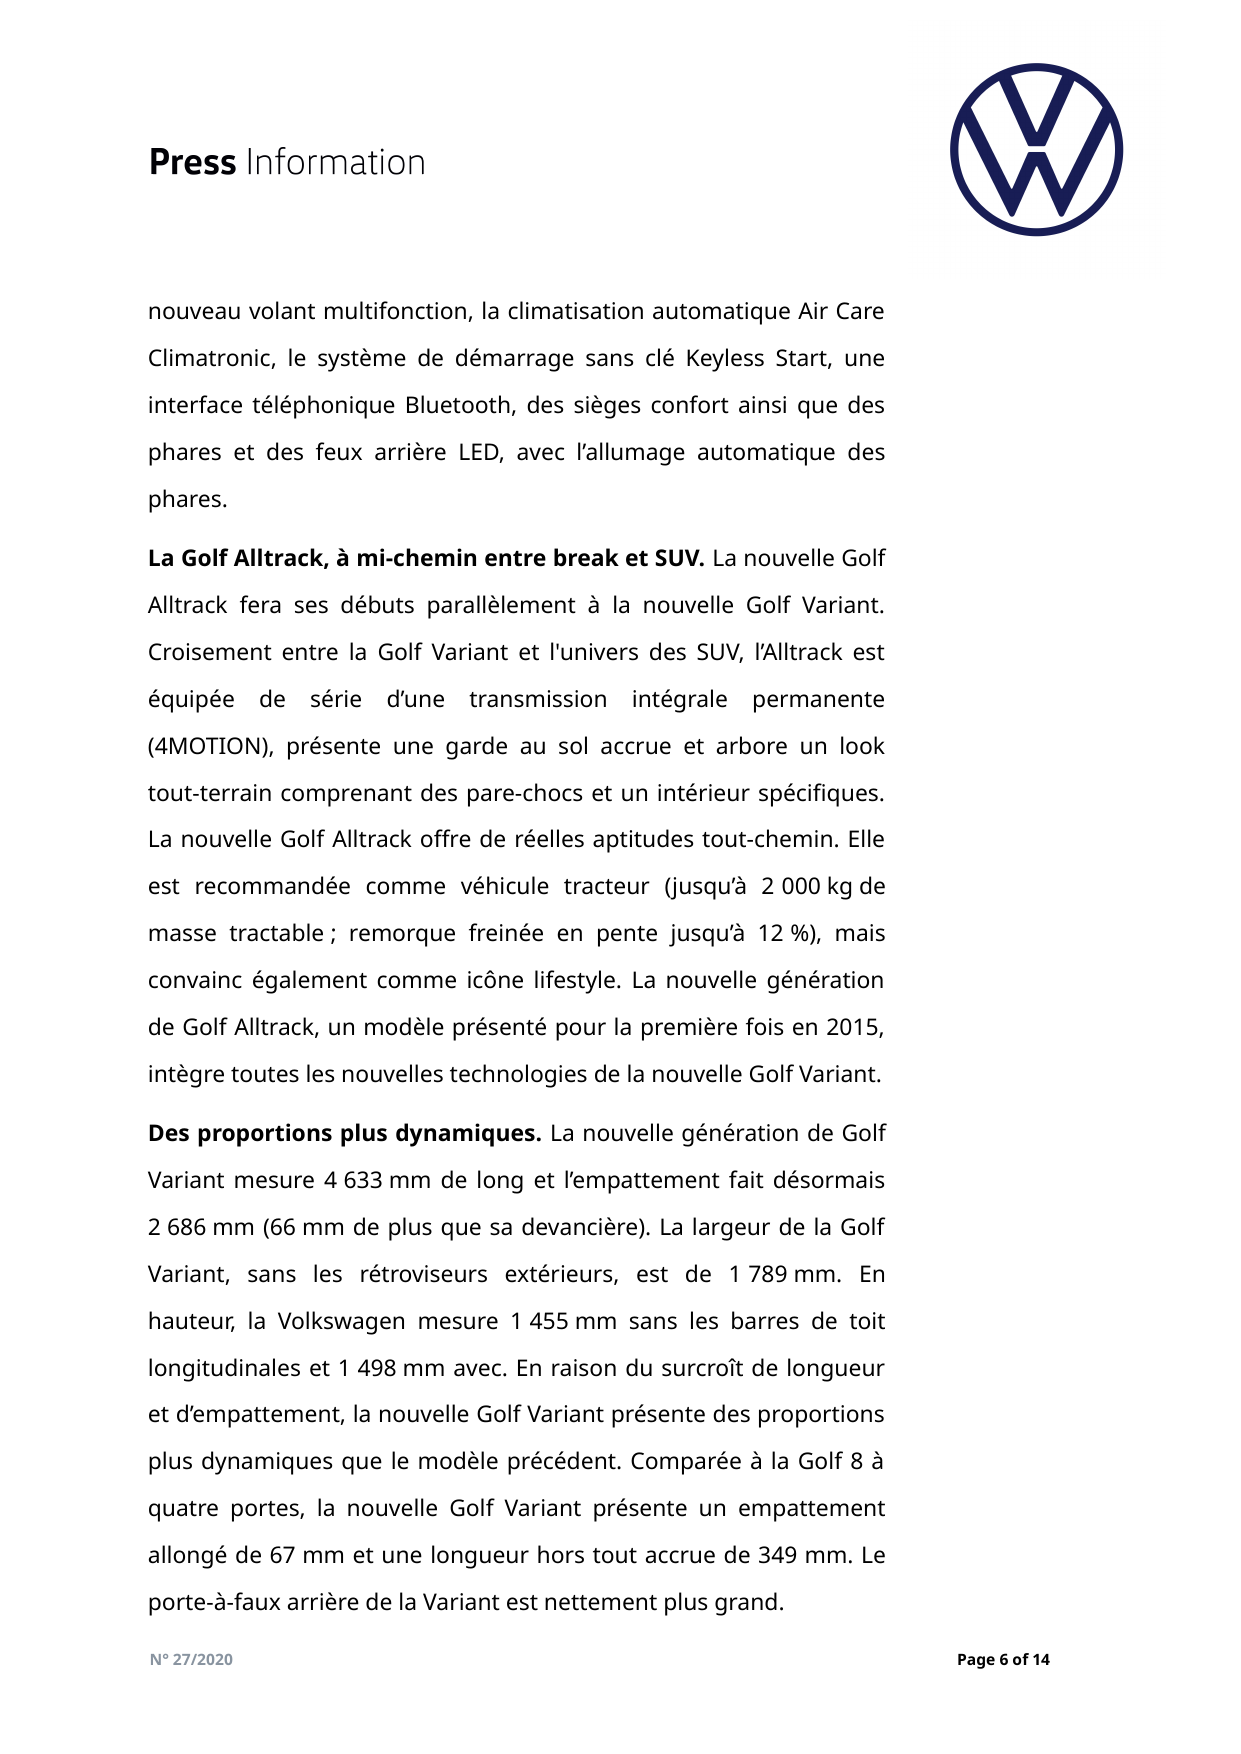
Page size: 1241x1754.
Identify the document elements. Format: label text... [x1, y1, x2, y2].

picture [150, 145, 425, 176]
text Des proportions plus dynamiques. La nouvelle génération de Golf Variant mesure 4 633 mm de long et l’empattement fait désormais 2 686 mm (66 mm de plus que sa devancière). La largeur de la Golf Variant, sans les rétroviseurs extérieurs, est de 1 789 mm. En hauteur, la Volkswagen mesure 1 455 mm sans les barres de toit longitudinales et 1 498 mm avec. En raison du surcroît de longueur et d’empattement, la nouvelle Golf Variant présente des proportions plus dynamiques que le modèle précédent. Comparée à la Golf 8 à quatre portes, la nouvelle Golf Variant présente un empattement allongé de 67 mm et une longueur hors tout accrue de 349 mm. Le porte-à-faux arrière de la Variant est nettement plus grand. [148, 1117, 886, 1617]
text La Golf Alltrack, à mi-chemin entre break et SUV. La nouvelle Golf Alltrack fera ses débuts parallèlement à la nouvelle Golf Variant. Croisement entre la Golf Variant et l'univers des SUV, l’Alltrack est équipée de série d’une transmission intégrale permanente (4MOTION), présente une garde au sol accrue et arbore un look tout-terrain comprenant des pare-chocs et un intérieur spécifiques. La nouvelle Golf Alltrack offre de réelles aptitudes tout-chemin. Elle est recommandée comme véhicule tracteur (jusqu’à 2 000 kg de masse tractable ; remorque freinée en pente jusqu’à 12 %), mais convainc également comme icône lifestyle. La nouvelle génération de Golf Alltrack, un modèle présenté pour la première fois en 2015, intègre toutes les nouvelles technologies de la nouvelle Golf Variant. [148, 542, 886, 1089]
picture [907, 20, 1166, 279]
